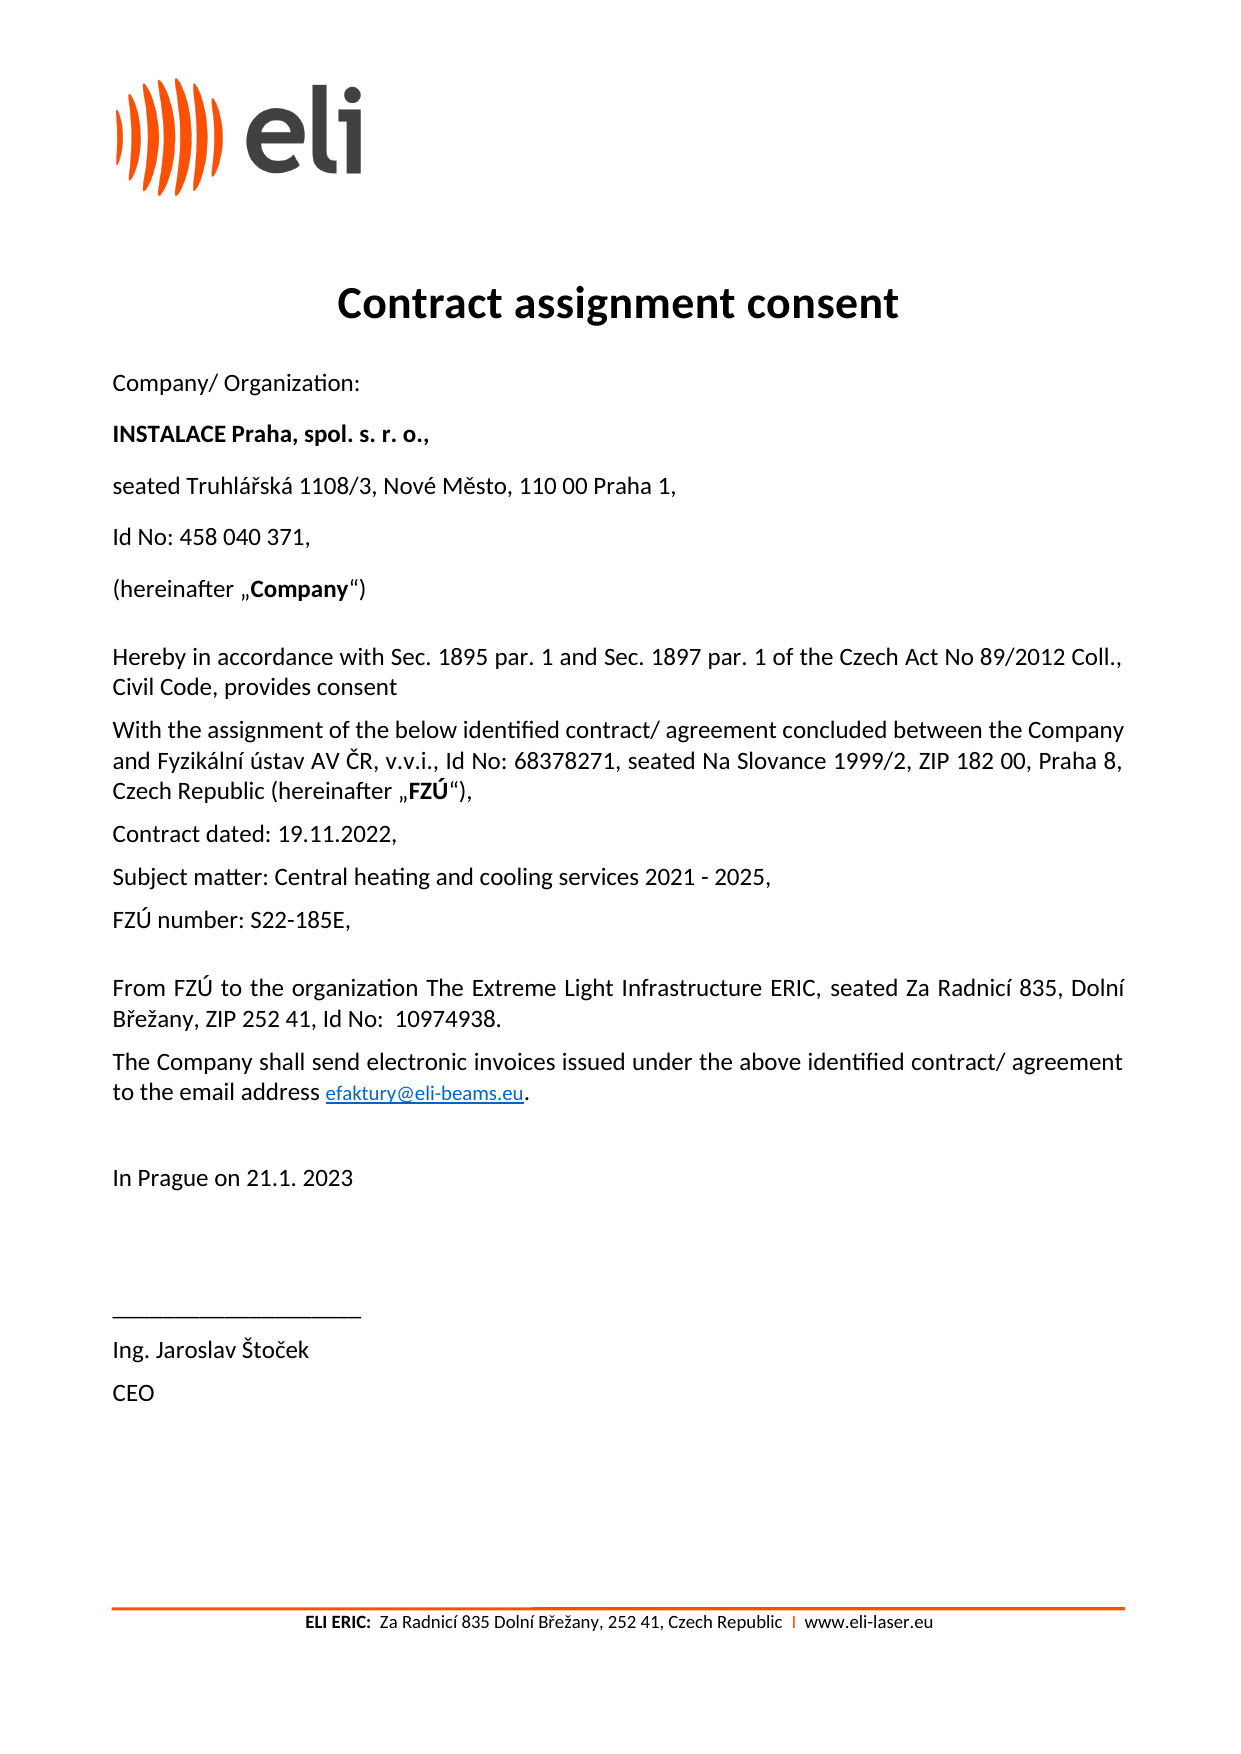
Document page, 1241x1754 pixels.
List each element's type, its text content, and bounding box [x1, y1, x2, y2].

text CEO [112, 1378, 1125, 1408]
picture [112, 76, 369, 197]
text Hereby in accordance with Sec. 1895 par. 1 and Sec. 1897 par. 1 of the Czech Act No 89/2012 Coll., Civil Code, provides consent [112, 641, 1125, 702]
text seated Truhlářská 1108/3, Nové Město, 110 00 Praha 1, [112, 470, 1125, 501]
text Contract dated: 19.11.2022, [112, 818, 1125, 849]
text Company/ Organization: [112, 367, 1125, 398]
text FZÚ number: S22-185E, [112, 904, 1125, 935]
text INSTALACE Praha, spol. s. r. o., [112, 419, 1125, 449]
text From FZÚ to the organization The Extreme Light Infrastructure ERIC, seated Za Radnicí 835, Dolní Břežany, ZIP 252 41, Id No: 10974938. [112, 972, 1125, 1033]
text (hereinafter „Company“) [112, 573, 1125, 603]
text The Company shall send electronic invoices issued under the above identified contract/ agreement to the email address efaktury@eli-beams.eu. [112, 1046, 1125, 1107]
text Subject matter: Central heating and cooling services 2021 - 2025, [112, 861, 1125, 892]
text ____________________ [112, 1292, 1125, 1322]
title Contract assignment consent [112, 274, 1125, 330]
text With the assignment of the below identified contract/ agreement concluded between the Company and Fyzikální ústav AV ČR, v.v.i., Id No: 68378271, seated Na Slovance 1999/2, ZIP 182 00, Praha 8, Czech Republic (hereinafter „FZÚ“), [112, 714, 1125, 806]
text Id No: 458 040 371, [112, 521, 1125, 552]
text Ing. Jaroslav Štoček [112, 1334, 1125, 1365]
text In Prague on 21.1. 2023 [112, 1162, 1125, 1193]
